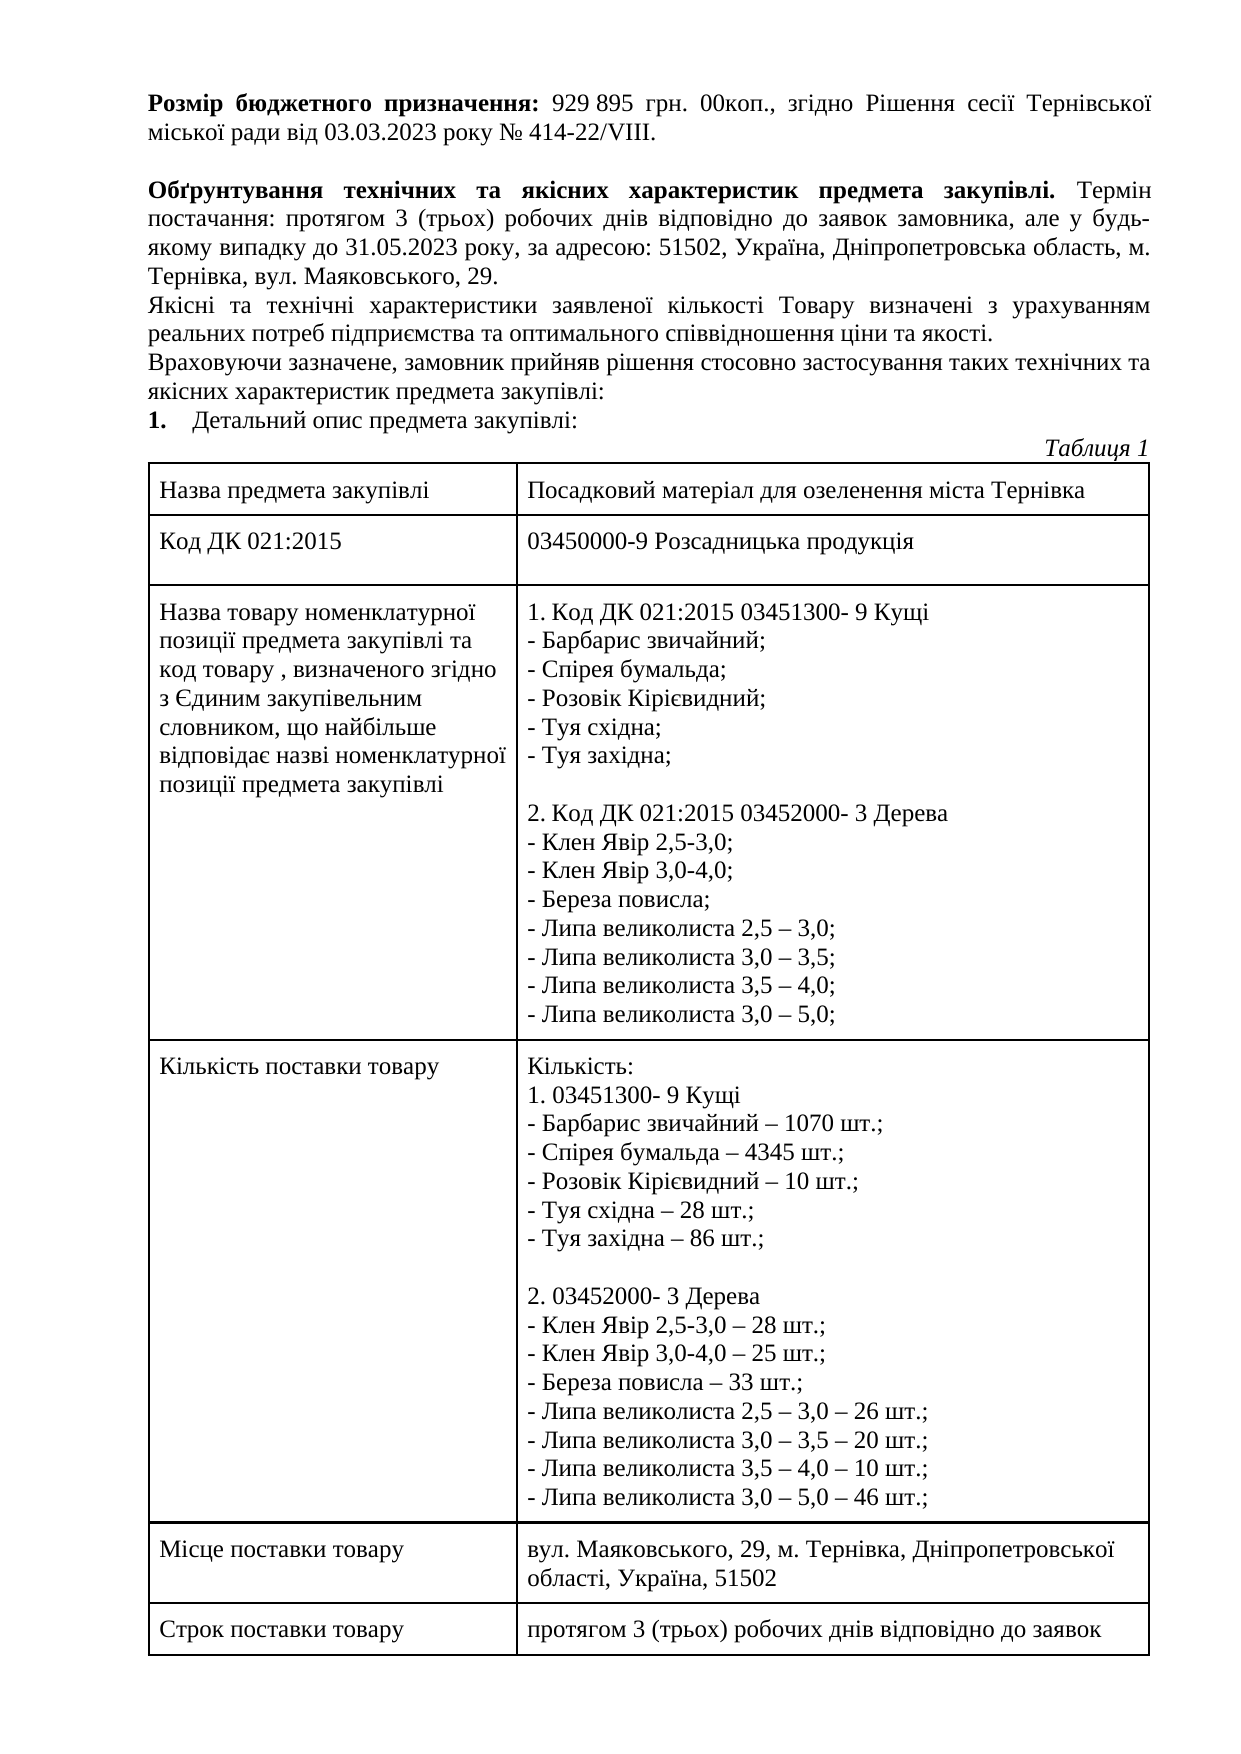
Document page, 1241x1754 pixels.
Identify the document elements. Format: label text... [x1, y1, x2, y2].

table_cell Місце поставки товару [150, 1524, 516, 1602]
table_cell 03450000-9 Розсадницька продукція [518, 516, 1148, 584]
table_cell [150, 1604, 516, 1653]
table_header Посадковий матеріал для озеленення міста Тернівка [518, 464, 1148, 514]
text Розмір бюджетного призначення: 929 895 грн. 00коп., згідно Рішення сесії Тернівської міської ради від 03.03.2023 року № 414-22/VІІІ. [148, 88, 1152, 146]
table_cell вул. Маяковського, 29, м. Тернівка, Дніпропетровської області, Україна, 51502 [518, 1524, 1148, 1602]
text Якісні та технічні характеристики заявленої кількості Товару визначені з урахуванням реальних потреб підприємства та оптимального співвідношення ціни та якості. [148, 290, 1152, 347]
table_cell Код ДК 021:2015 [150, 516, 516, 584]
table_cell Кількість поставки товару [150, 1041, 516, 1521]
table_cell 1. Код ДК 021:2015 03451300- 9 Кущі - Барбарис звичайний; - Спірея бумальда; - Розовік Кірієвидний; - Туя східна; - Туя західна; 2. Код ДК 021:2015 03452000- 3 Дерева - Клен Явір 2,5-3,0; - Клен Явір 3,0-4,0; - Береза повисла; - Липа великолиста 2,5 – 3,0; - Липа великолиста 3,0 – 3,5; - Липа великолиста 3,5 – 4,0; - Липа великолиста 3,0 – 5,0; [518, 586, 1148, 1038]
text Обґрунтування технічних та якісних характеристик предмета закупівлі. Термін постачання: протягом 3 (трьох) робочих днів відповідно до заявок замовника, але у будь-якому випадку до 31.05.2023 року, за адресою: 51502, Україна, Дніпропетровська область, м. Тернівка, вул. Маяковського, 29. [148, 175, 1152, 290]
table_cell Назва товару номенклатурної позиції предмета закупівлі та код товару , визначеного згідно з Єдиним закупівельним словником, що найбільше відповідає назві номенклатурної позиції предмета закупівлі [150, 586, 516, 1038]
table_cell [518, 1604, 1148, 1653]
table_cell Кількість: 1. 03451300- 9 Кущі - Барбарис звичайний – 1070 шт.; - Спірея бумальда – 4345 шт.; - Розовік Кірієвидний – 10 шт.; - Туя східна – 28 шт.; - Туя західна – 86 шт.; 2. 03452000- 3 Дерева - Клен Явір 2,5-3,0 – 28 шт.; - Клен Явір 3,0-4,0 – 25 шт.; - Береза повисла – 33 шт.; - Липа великолиста 2,5 – 3,0 – 26 шт.; - Липа великолиста 3,0 – 3,5 – 20 шт.; - Липа великолиста 3,5 – 4,0 – 10 шт.; - Липа великолиста 3,0 – 5,0 – 46 шт.; [518, 1041, 1148, 1521]
list Детальний опис предмета закупівлі: [148, 405, 1152, 433]
text Враховуючи зазначене, замовник прийняв рішення стосовно застосування таких технічних та якісних характеристик предмета закупівлі: [148, 347, 1152, 405]
text Таблиця 1 [223, 433, 1152, 462]
table_header Назва предмета закупівлі [150, 464, 516, 514]
